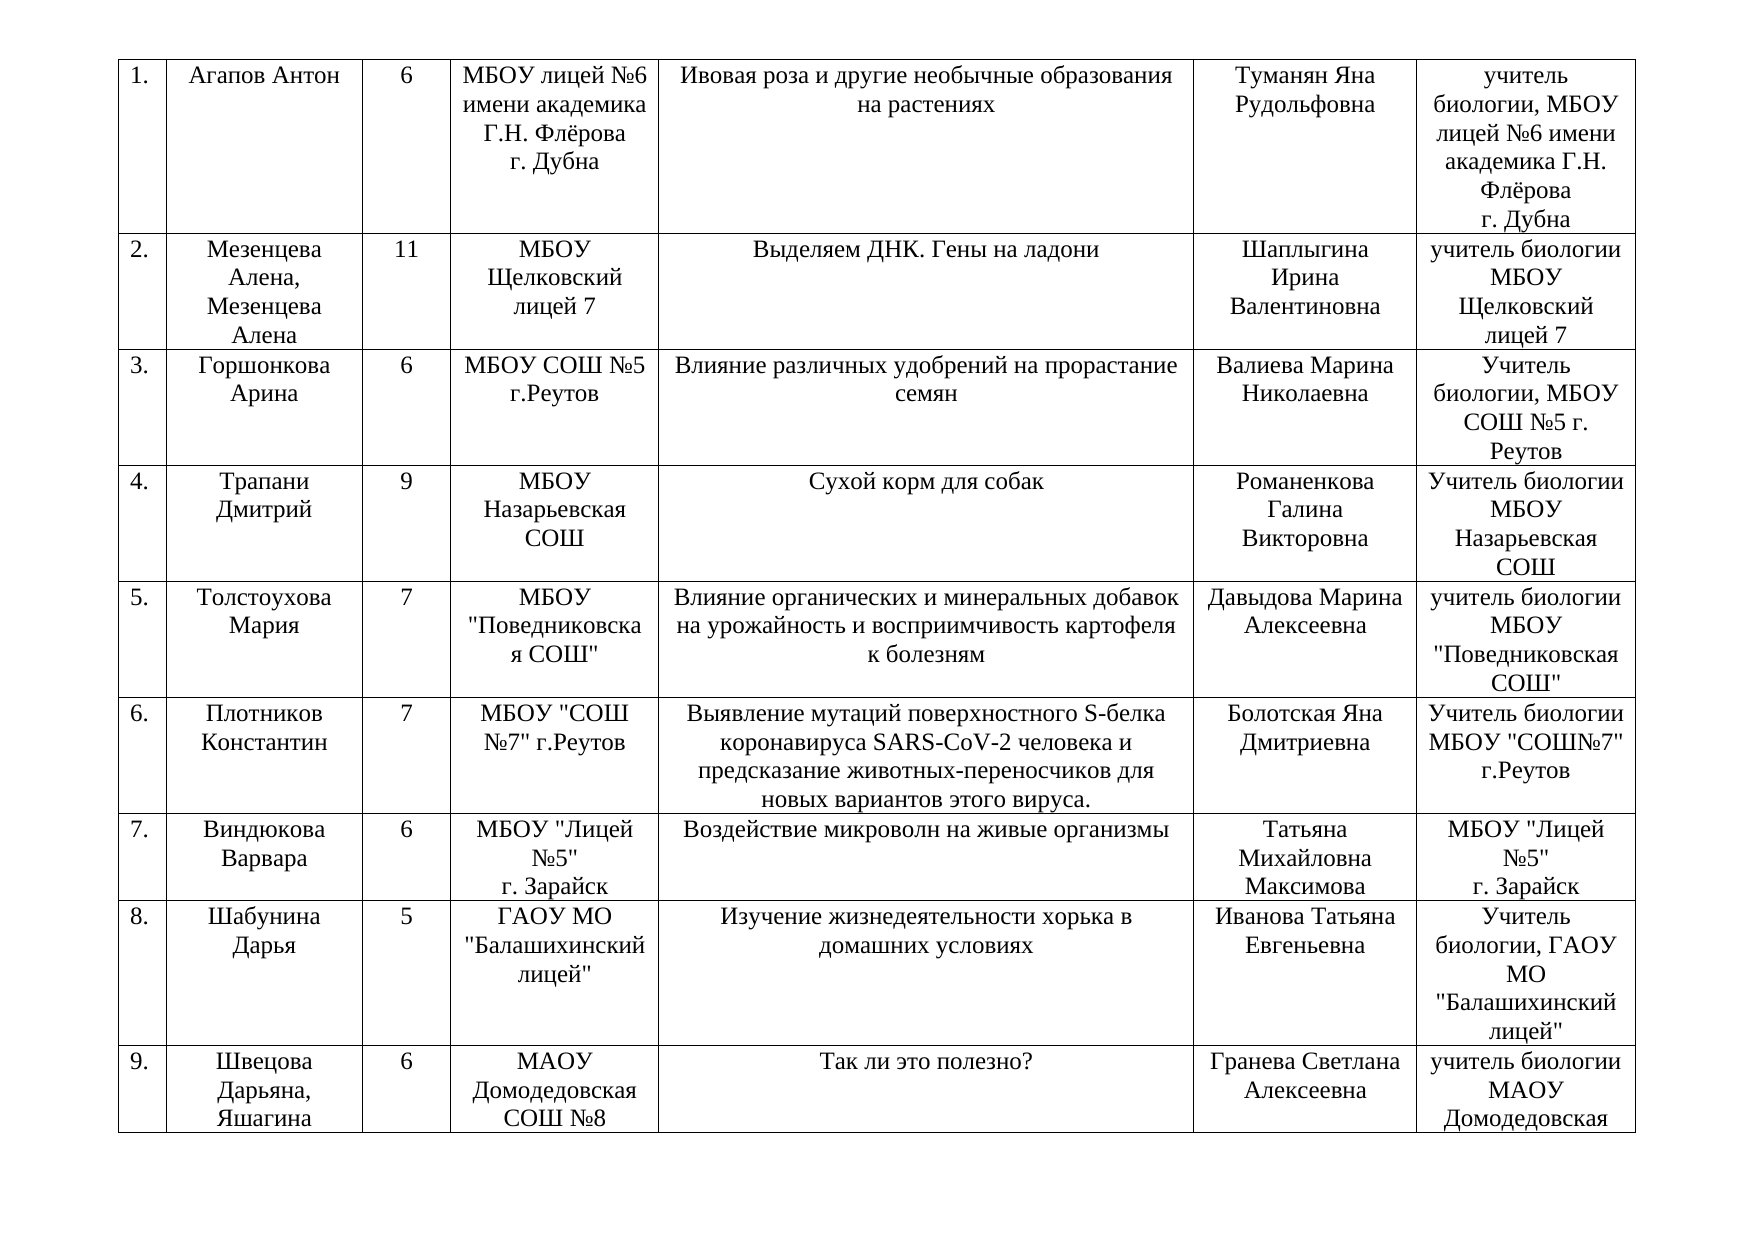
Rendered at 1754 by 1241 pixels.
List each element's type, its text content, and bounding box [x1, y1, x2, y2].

table_cell Болотская Яна Дмитриевна [1194, 698, 1416, 813]
table_cell [119, 901, 166, 1045]
table_cell [119, 698, 166, 813]
table_cell Романенкова Галина Викторовна [1194, 466, 1416, 581]
table_cell Виндюкова Варвара [167, 814, 362, 900]
table_cell МБОУ СОШ №5 г.Реутов [451, 350, 658, 465]
table_cell Ивовая роза и другие необычные образования на растениях [659, 60, 1193, 233]
table_cell учитель биологии, МБОУ лицей №6 имени академика Г.Н. Флёрова г. Дубна [1417, 60, 1635, 233]
table_cell [119, 582, 166, 697]
table_cell 9 [363, 466, 450, 581]
table_cell учитель биологии МБОУ Щелковский лицей 7 [1417, 234, 1635, 349]
table_cell МБОУ "Поведниковская СОШ" [451, 582, 658, 697]
table_cell Толстоухова Мария [167, 582, 362, 697]
table_cell Влияние различных удобрений на прорастание семян [659, 350, 1193, 465]
table_cell ГАОУ МО "Балашихинский лицей" [451, 901, 658, 1045]
table_cell Учитель биологии, МБОУ СОШ №5 г. Реутов [1417, 350, 1635, 465]
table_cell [1194, 1046, 1416, 1132]
table_cell МБОУ Щелковский лицей 7 [451, 234, 658, 349]
table_cell Валиева Марина Николаевна [1194, 350, 1416, 465]
table_cell [119, 234, 166, 349]
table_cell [167, 1046, 362, 1132]
table_cell Воздействие микроволн на живые организмы [659, 814, 1193, 900]
table_cell 7 [363, 582, 450, 697]
table_cell Учитель биологии МБОУ Назарьевская СОШ [1417, 466, 1635, 581]
table_cell Мезенцева Алена, Мезенцева Алена [167, 234, 362, 349]
table_cell Сухой корм для собак [659, 466, 1193, 581]
table_cell 11 [363, 234, 450, 349]
table_cell МБОУ "Лицей №5" г. Зарайск [451, 814, 658, 900]
table_cell 6 [363, 350, 450, 465]
table_cell МБОУ лицей №6 имени академика Г.Н. Флёрова г. Дубна [451, 60, 658, 233]
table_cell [1417, 1046, 1635, 1132]
table_cell Учитель биологии МБОУ "СОШ№7" г.Реутов [1417, 698, 1635, 813]
table_cell Учитель биологии, ГАОУ МО "Балашихинский лицей" [1417, 901, 1635, 1045]
table_cell 7 [363, 698, 450, 813]
table_cell [119, 1046, 166, 1132]
table_cell 5 [363, 901, 450, 1045]
table_cell 6 [363, 814, 450, 900]
table_cell Выявление мутаций поверхностного S-белка коронавируса SARS-CoV-2 человека и предсказание животных-переносчиков для новых вариантов этого вируса. [659, 698, 1193, 813]
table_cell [451, 1046, 658, 1132]
table_cell МБОУ "Лицей №5" г. Зарайск [1417, 814, 1635, 900]
table_cell 6 [363, 1046, 450, 1132]
table_cell МБОУ "СОШ №7" г.Реутов [451, 698, 658, 813]
table_cell Так ли это полезно? [659, 1046, 1193, 1132]
table_cell Плотников Константин [167, 698, 362, 813]
table_cell Шаплыгина Ирина Валентиновна [1194, 234, 1416, 349]
table_cell Татьяна Михайловна Максимова [1194, 814, 1416, 900]
table_cell МБОУ Назарьевская СОШ [451, 466, 658, 581]
table_cell 6 [363, 60, 450, 233]
table_cell [119, 60, 166, 233]
table_cell Горшонкова Арина [167, 350, 362, 465]
table_cell Влияние органических и минеральных добавок на урожайность и восприимчивость картофеля к болезням [659, 582, 1193, 697]
table_cell учитель биологии МБОУ "Поведниковская СОШ" [1417, 582, 1635, 697]
table_cell [119, 814, 166, 900]
table_cell [119, 350, 166, 465]
table_cell Агапов Антон [167, 60, 362, 233]
table_cell Выделяем ДНК. Гены на ладони [659, 234, 1193, 349]
table_cell [119, 466, 166, 581]
table_cell Иванова Татьяна Евгеньевна [1194, 901, 1416, 1045]
table_cell Туманян Яна Рудольфовна [1194, 60, 1416, 233]
table_cell Изучение жизнедеятельности хорька в домашних условиях [659, 901, 1193, 1045]
table_cell Трапани Дмитрий [167, 466, 362, 581]
table_cell Давыдова Марина Алексеевна [1194, 582, 1416, 697]
table_cell Шабунина Дарья [167, 901, 362, 1045]
